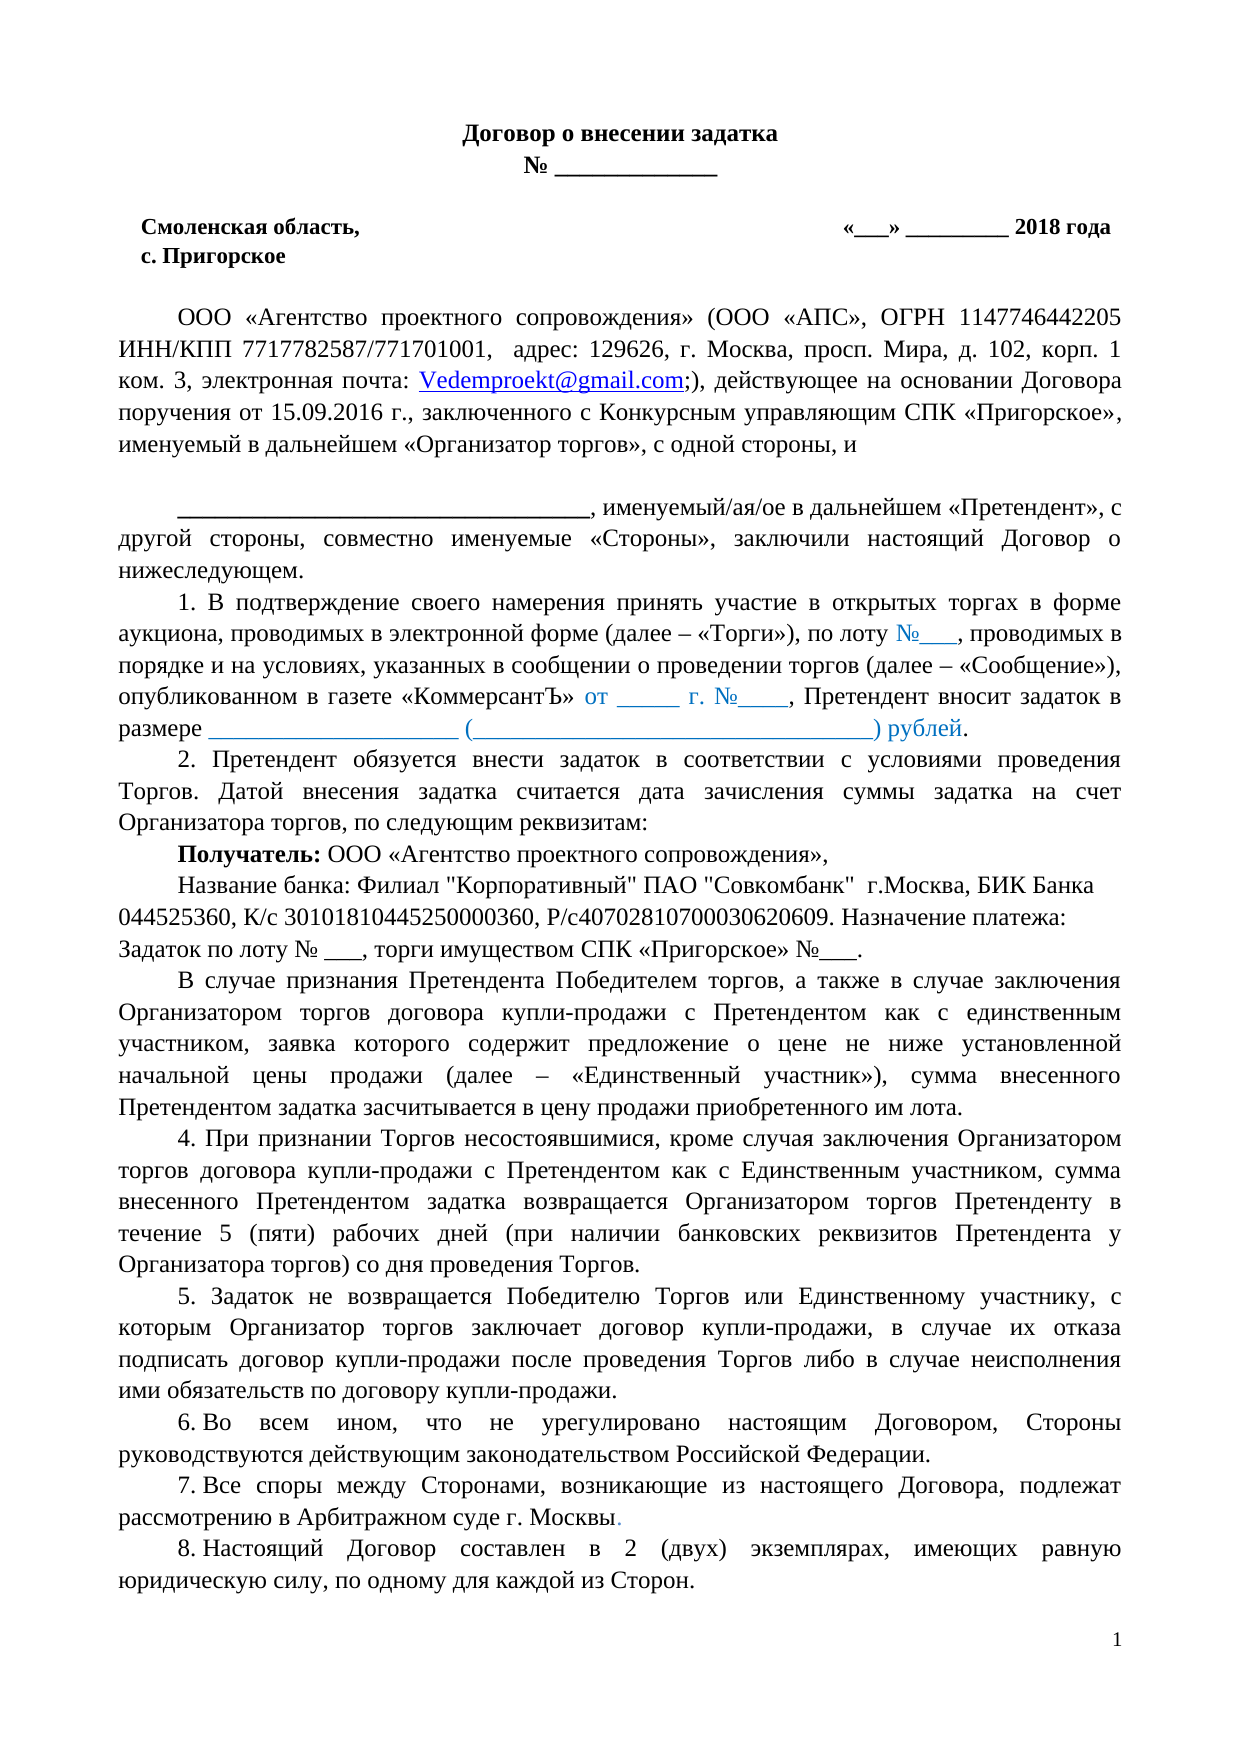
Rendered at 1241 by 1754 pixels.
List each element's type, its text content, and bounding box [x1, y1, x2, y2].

text Получатель: ООО «Агентство проектного сопровождения», [118, 839, 1122, 868]
text ООО «Агентство проектного сопровождения» (ООО «АПС», ОГРН 1147746442205 ИНН/КПП 7717782587/771701001, адрес: 129626, г. Москва, просп. Мира, д. 102, корп. 1 ком. 3, электронная почта: Vedemproekt@gmail.com;), действующее на основании Договора поручения от 15.09.2016 г., заключенного с Конкурсным управляющим СПК «Пригорское», именуемый в дальнейшем «Организатор торгов», с одной стороны, и [118, 302, 1122, 457]
text 4. При признании Торгов несостоявшимися, кроме случая заключения Организатором торгов договора купли-продажи с Претендентом как с Единственным участником, сумма внесенного Претендентом задатка возвращается Организатором торгов Претенденту в течение 5 (пяти) рабочих дней (при наличии банковских реквизитов Претендента у Организатора торгов) со дня проведения Торгов. [118, 1123, 1122, 1278]
text 5. Задаток не возвращается Победителю Торгов или Единственному участнику, с которым Организатор торгов заключает договор купли-продажи, в случае их отказа подписать договор купли-продажи после проведения Торгов либо в случае неисполнения ими обязательств по договору купли-продажи. [118, 1281, 1122, 1404]
text 2. Претендент обязуется внести задаток в соответствии с условиями проведения Торгов. Датой внесения задатка считается дата зачисления суммы задатка на счет Организатора торгов, по следующим реквизитам: [118, 744, 1122, 836]
title Договор о внесении задатка [118, 118, 1122, 147]
table_header Смоленская область, с. Пригорское [129, 213, 577, 271]
title № _____________ [118, 150, 1122, 178]
text 1. В подтверждение своего намерения принять участие в открытых торгах в форме аукциона, проводимых в электронной форме (далее – «Торги»), по лоту №___, проводимых в порядке и на условиях, указанных в сообщении о проведении торгов (далее – «Сообщение»), опубликованном в газете «КоммерсантЪ» от _____ г. №____, Претендент вносит задаток в размере ____________________ (________________________________) рублей. [118, 587, 1122, 742]
text _________________________________, именуемый/ая/ое в дальнейшем «Претендент», с другой стороны, совместно именуемые «Стороны», заключили настоящий Договор о нижеследующем. [118, 492, 1122, 584]
text 8. Настоящий Договор составлен в 2 (двух) экземплярах, имеющих равную юридическую силу, по одному для каждой из Сторон. [118, 1533, 1122, 1594]
text Название банка: Филиал "Корпоративный" ПАО "Совкомбанк" г.Москва, БИК Банка 044525360, К/с 30101810445250000360, Р/с40702810700030620609. Назначение платежа: Задаток по лоту № ___, торги имуществом СПК «Пригорское» №___. [118, 871, 1122, 962]
text 7. Все споры между Сторонами, возникающие из настоящего Договора, подлежат рассмотрению в Арбитражном суде г. Москвы. [118, 1470, 1122, 1531]
text В случае признания Претендента Победителем торгов, а также в случае заключения Организатором торгов договора купли-продажи с Претендентом как с единственным участником, заявка которого содержит предложение о цене не ниже установленной начальной цены продажи (далее – «Единственный участник»), сумма внесенного Претендентом задатка засчитывается в цену продажи приобретенного им лота. [118, 965, 1122, 1120]
text 6. Во всем ином, что не урегулировано настоящим Договором, Стороны руководствуются действующим законодательством Российской Федерации. [118, 1407, 1122, 1467]
table_header «___» _________ 2018 года [577, 213, 1122, 271]
